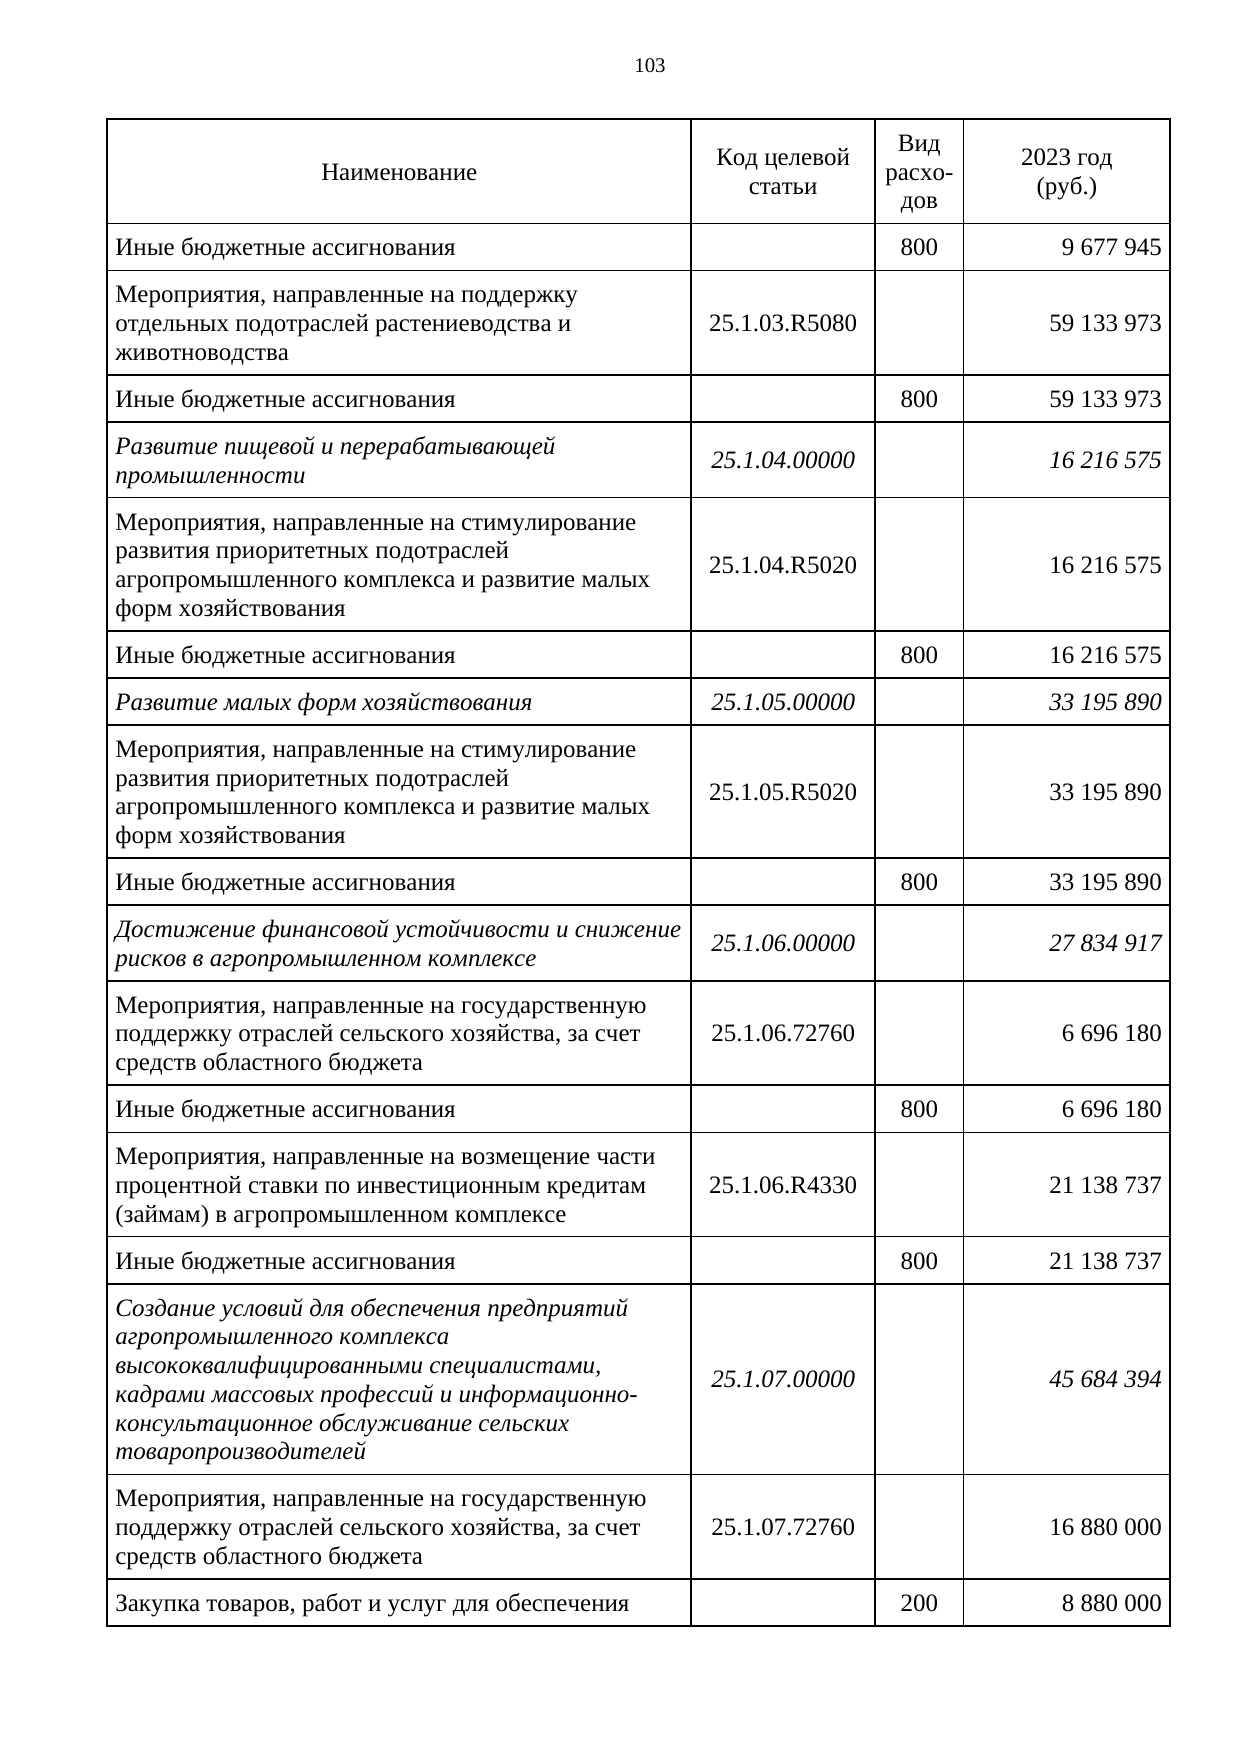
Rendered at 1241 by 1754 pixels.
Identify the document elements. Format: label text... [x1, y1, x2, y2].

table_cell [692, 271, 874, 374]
table_header Вид расхо-дов [876, 120, 963, 223]
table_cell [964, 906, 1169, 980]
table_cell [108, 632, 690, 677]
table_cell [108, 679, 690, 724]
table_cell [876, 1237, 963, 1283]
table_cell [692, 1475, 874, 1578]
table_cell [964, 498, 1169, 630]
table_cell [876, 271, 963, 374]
table_header Код целевой статьи [692, 120, 874, 223]
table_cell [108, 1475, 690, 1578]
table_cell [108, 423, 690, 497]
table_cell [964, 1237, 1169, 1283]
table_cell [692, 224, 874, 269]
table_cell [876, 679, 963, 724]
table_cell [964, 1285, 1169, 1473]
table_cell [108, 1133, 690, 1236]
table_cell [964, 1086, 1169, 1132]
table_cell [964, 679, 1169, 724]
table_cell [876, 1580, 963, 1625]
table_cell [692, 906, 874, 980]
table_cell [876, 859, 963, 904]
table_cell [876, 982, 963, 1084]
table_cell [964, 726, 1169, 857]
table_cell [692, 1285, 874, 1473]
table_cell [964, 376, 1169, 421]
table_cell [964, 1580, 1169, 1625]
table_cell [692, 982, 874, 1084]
table_header Наименование [108, 120, 690, 223]
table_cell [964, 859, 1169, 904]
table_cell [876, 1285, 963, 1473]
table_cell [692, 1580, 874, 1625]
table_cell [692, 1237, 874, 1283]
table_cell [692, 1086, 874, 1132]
table_header 2023 год (руб.) [964, 120, 1169, 223]
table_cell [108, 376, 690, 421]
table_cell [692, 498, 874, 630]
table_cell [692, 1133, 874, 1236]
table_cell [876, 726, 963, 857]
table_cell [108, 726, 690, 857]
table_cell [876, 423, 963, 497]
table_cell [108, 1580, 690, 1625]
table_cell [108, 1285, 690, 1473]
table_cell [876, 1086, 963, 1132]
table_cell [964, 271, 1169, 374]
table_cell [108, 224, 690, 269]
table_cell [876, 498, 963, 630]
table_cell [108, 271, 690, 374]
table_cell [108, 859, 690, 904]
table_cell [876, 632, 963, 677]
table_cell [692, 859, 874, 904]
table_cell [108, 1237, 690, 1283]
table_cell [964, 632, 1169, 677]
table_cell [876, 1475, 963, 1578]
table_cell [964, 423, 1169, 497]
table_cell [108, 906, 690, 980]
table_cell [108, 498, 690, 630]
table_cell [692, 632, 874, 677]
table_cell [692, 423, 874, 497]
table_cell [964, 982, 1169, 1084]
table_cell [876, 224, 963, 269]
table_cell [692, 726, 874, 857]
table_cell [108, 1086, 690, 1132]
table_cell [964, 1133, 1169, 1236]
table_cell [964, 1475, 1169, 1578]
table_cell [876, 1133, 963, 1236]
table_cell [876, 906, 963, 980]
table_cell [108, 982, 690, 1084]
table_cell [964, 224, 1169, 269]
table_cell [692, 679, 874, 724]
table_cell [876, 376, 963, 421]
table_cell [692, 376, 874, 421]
